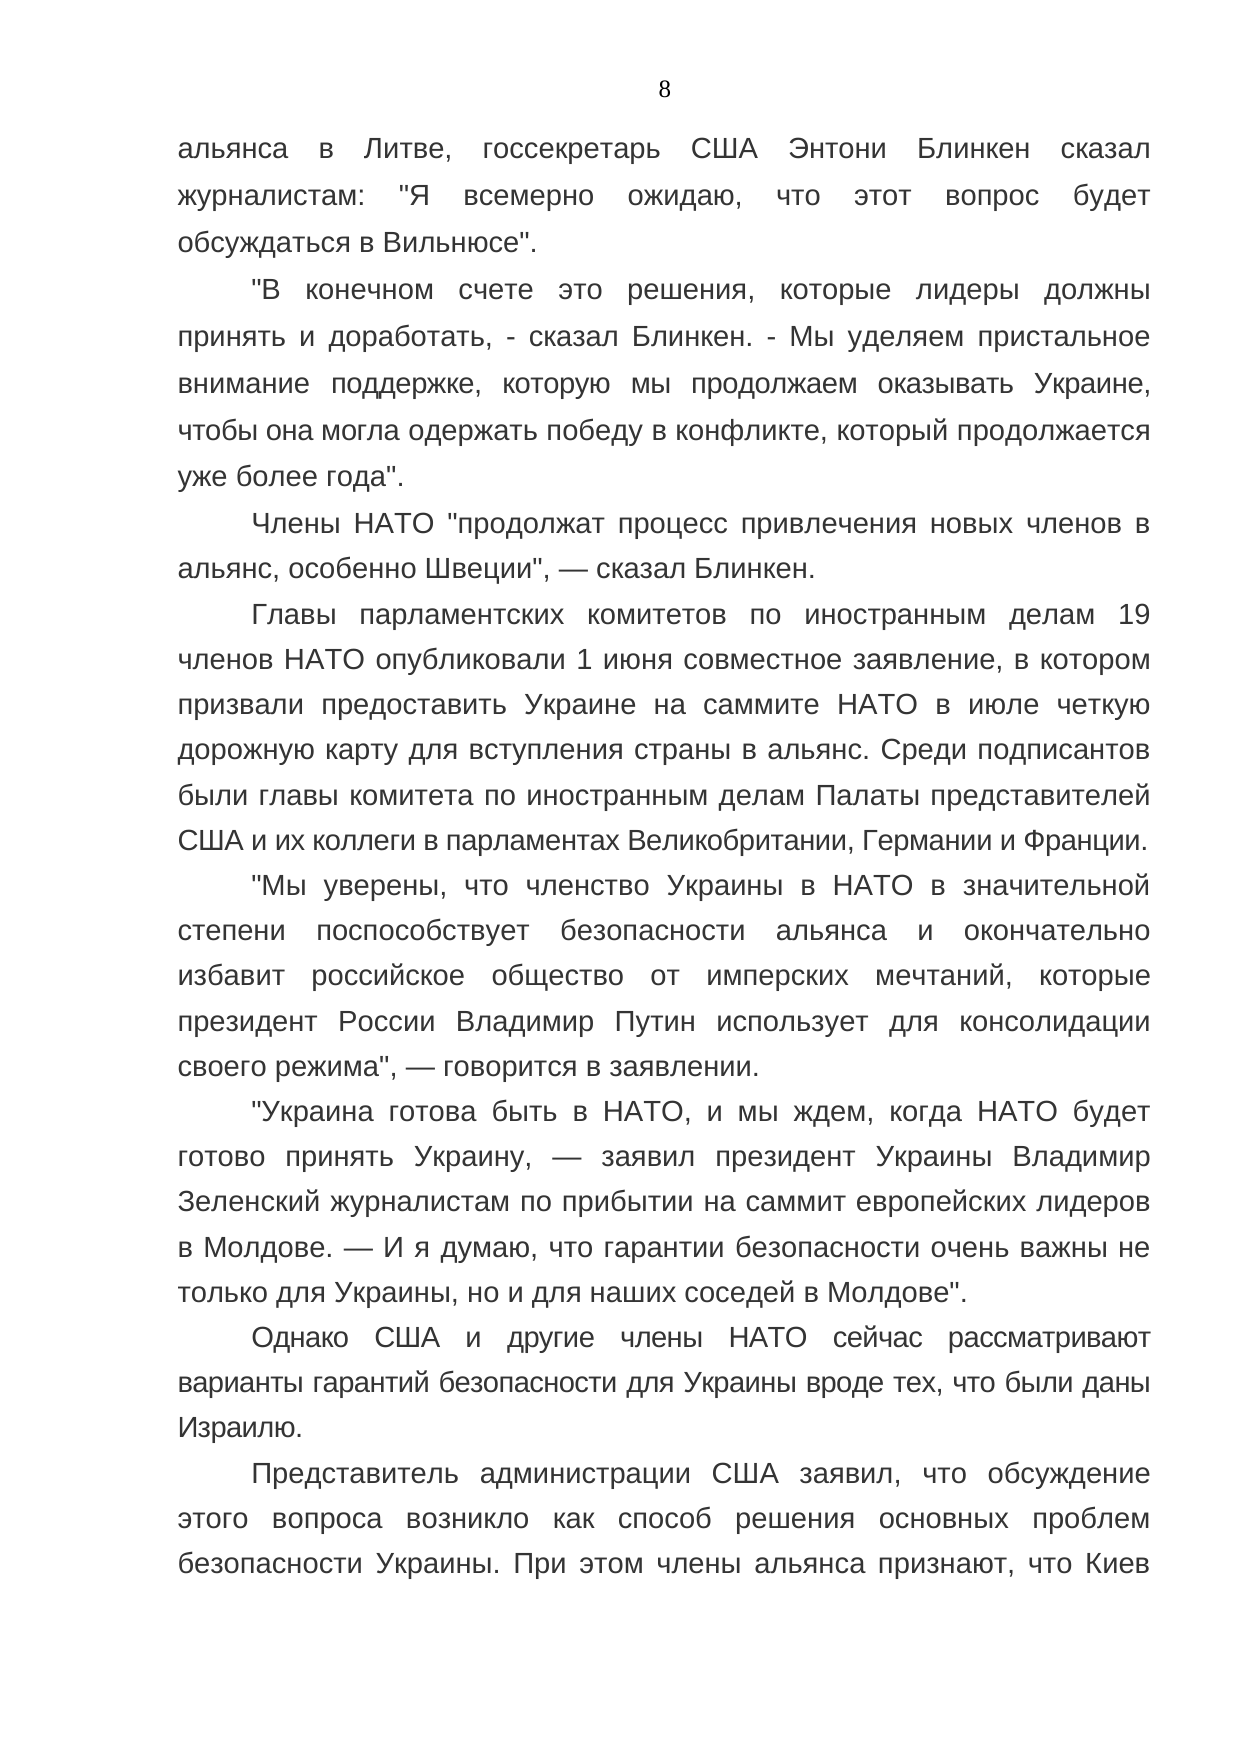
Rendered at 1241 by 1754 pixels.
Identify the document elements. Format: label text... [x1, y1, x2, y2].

text Главы парламентских комитетов по иностранным делам 19 членов НАТО опубликовали 1 июня совместное заявление, в котором призвали предоставить Украине на саммите НАТО в июле четкую дорожную карту для вступления страны в альянс. Среди подписантов были главы комитета по иностранным делам Палаты представителей США и их коллеги в парламентах Великобритании, Германии и Франции. [177, 597, 1152, 856]
text "В конечном счете это решения, которые лидеры должны принять и доработать, - сказал Блинкен. - Мы уделяем пристальное внимание поддержке, которую мы продолжаем оказывать Украине, чтобы она могла одержать победу в конфликте, который продолжается уже более года". [177, 272, 1152, 493]
text "Мы уверены, что членство Украины в НАТО в значительной степени поспособствует безопасности альянса и окончательно избавит российское общество от имперских мечтаний, которые президент России Владимир Путин использует для консолидации своего режима", — говорится в заявлении. [177, 868, 1152, 1082]
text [177, 131, 1152, 258]
text "Украина готова быть в НАТО, и мы ждем, когда НАТО будет готово принять Украину, — заявил президент Украины Владимир Зеленский журналистам по прибытии на саммит европейских лидеров в Молдове. — И я думаю, что гарантии безопасности очень важны не только для Украины, но и для наших соседей в Молдове". [177, 1094, 1152, 1308]
text Члены НАТО "продолжат процесс привлечения новых членов в альянс, особенно Швеции", — сказал Блинкен. [177, 506, 1152, 585]
text Однако США и другие члены НАТО сейчас рассматривают варианты гарантий безопасности для Украины вроде тех, что были даны Израилю. [177, 1320, 1152, 1444]
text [177, 1456, 1152, 1579]
